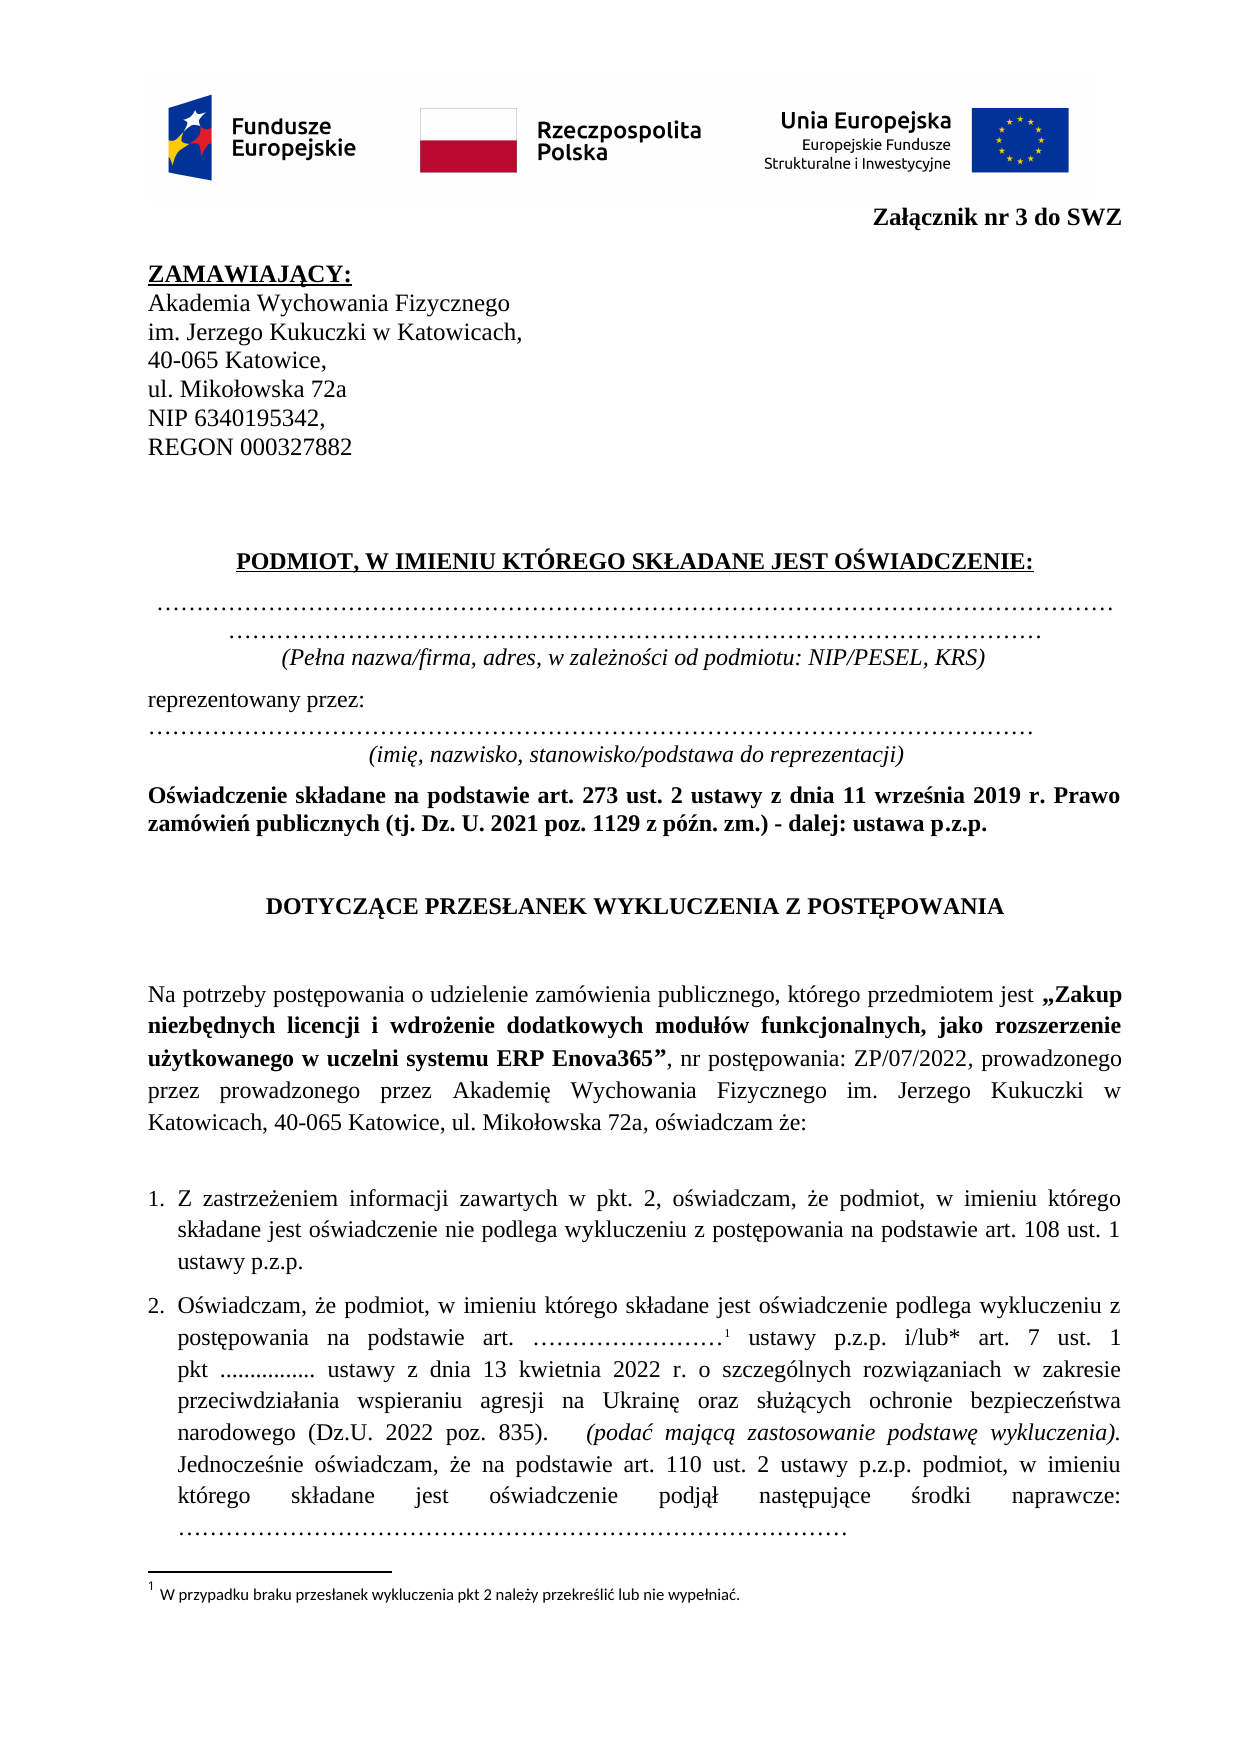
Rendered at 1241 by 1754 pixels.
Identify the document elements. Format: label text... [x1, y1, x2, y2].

text Oświadczenie składane na podstawie art. 273 ust. 2 ustawy z dnia 11 września 2019 r. Prawo zamówień publicznych (tj. Dz. U. 2021 poz. 1129 z późn. zm.) - dalej: ustawa p.z.p. [148, 781, 1122, 837]
text NIP 6340195342, [148, 403, 1122, 432]
text PODMIOT, W IMIENIU KTÓREGO SKŁADANE JEST OŚWIADCZENIE: [148, 547, 1122, 574]
list Na potrzeby postępowania o udzielenie zamówienia publicznego, którego przedmiotem jest „Zakup niezbędnych licencji i wdrożenie dodatkowych modułów funkcjonalnych, jako rozszerzenie użytkowanego w uczelni systemu ERP Enova365”, nr postępowania: ZP/07/2022, prowadzonego przez prowadzonego przez Akademię Wychowania Fizycznego im. Jerzego Kukuczki w Katowicach, 40-065 Katowice, ul. Mikołowska 72a, oświadczam że: [148, 979, 1122, 1136]
text 40-065 Katowice, [148, 346, 1122, 374]
text Akademia Wychowania Fizycznego [148, 288, 1122, 317]
text (imię, nazwisko, stanowisko/podstawa do reprezentacji) [148, 740, 1122, 768]
text ul. Mikołowska 72a [148, 374, 1122, 403]
text …………………………………………………………………………………………………………………………………………………………………………………………………… [148, 588, 1122, 643]
text reprezentowany przez: ………………………………………………………………………………………………… [148, 685, 1122, 740]
text (Pełna nazwa/firma, adres, w zależności od podmiotu: NIP/PESEL, KRS) [148, 643, 1122, 671]
text ZAMAWIAJĄCY: [148, 259, 1122, 288]
text Załącznik nr 3 do SWZ [148, 202, 1122, 231]
text im. Jerzego Kukuczki w Katowicach, [148, 317, 1122, 346]
text DOTYCZĄCE PRZESŁANEK WYKLUCZENIA Z POSTĘPOWANIA [148, 892, 1122, 919]
text REGON 000327882 [148, 432, 1122, 461]
list Z zastrzeżeniem informacji zawartych w pkt. 2, oświadczam, że podmiot, w imieniu którego składane jest oświadczenie nie podlega wykluczeniu z postępowania na podstawie art. 108 ust. 1 ustawy p.z.p. [148, 1184, 1122, 1275]
picture [147, 73, 1090, 202]
list Oświadczam, że podmiot, w imieniu którego składane jest oświadczenie podlega wykluczeniu z postępowania na podstawie art. …………………… ustawy p.z.p. i/lub* art. 7 ust. 1 pkt ................ ustawy z dnia 13 kwietnia 2022 r. o szczególnych rozwiązaniach w zakresie przeciwdziałania wspieraniu agresji na Ukrainę oraz służących ochronie bezpieczeństwa narodowego (Dz.U. 2022 poz. 835). (podać mającą zastosowanie podstawę wykluczenia). Jednocześnie oświadczam, że na podstawie art. 110 ust. 2 ustawy p.z.p. podmiot, w imieniu którego składane jest oświadczenie podjął następujące środki naprawcze: ………………………………………………………………………… [148, 1291, 1122, 1541]
